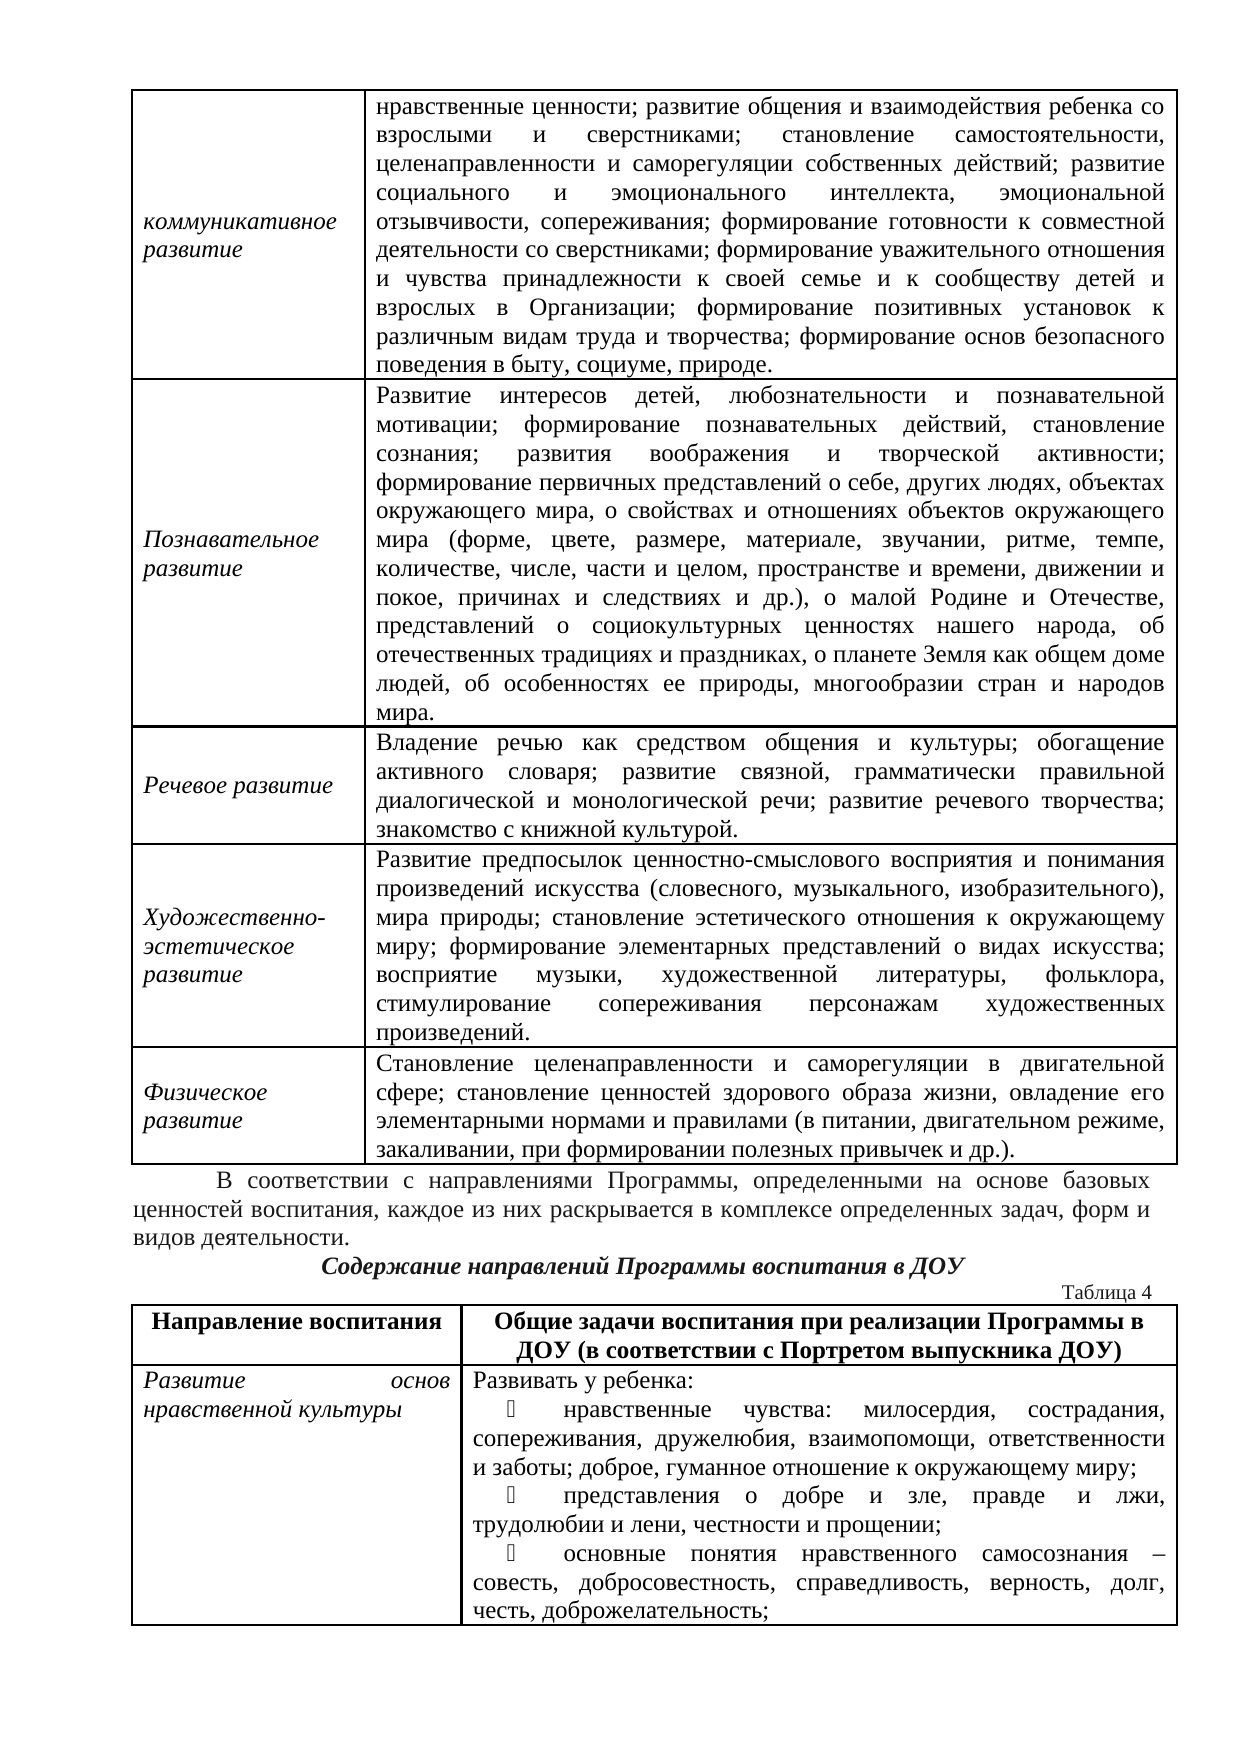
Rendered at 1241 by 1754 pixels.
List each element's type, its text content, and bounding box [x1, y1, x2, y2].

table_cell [366, 91, 1176, 378]
table_header Направление воспитания [133, 1306, 460, 1363]
table_cell Художественно-эстетическое развитие [133, 845, 364, 1046]
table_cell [133, 91, 364, 378]
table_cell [133, 1366, 460, 1624]
table_header Общие задачи воспитания при реализации Программы в ДОУ (в соответствии с Портретом выпускника ДОУ) [463, 1306, 1176, 1363]
table_cell Познавательное развитие [133, 380, 364, 725]
table_cell Становление целенаправленности и саморегуляции в двигательной сфере; становление ценностей здорового образа жизни, овладение его элементарными нормами и правилами (в питании, двигательном режиме, закаливании, при формировании полезных привычек и др.). [366, 1048, 1176, 1163]
table_cell Речевое развитие [133, 728, 364, 842]
table_cell Развитие интересов детей, любознательности и познавательной мотивации; формирование познавательных действий, становление сознания; развития воображения и творческой активности; формирование первичных представлений о себе, других людях, объектах окружающего мира, о свойствах и отношениях объектов окружающего мира (форме, цвете, размере, материале, звучании, ритме, темпе, количестве, числе, части и целом, пространстве и времени, движении и покое, причинах и следствиях и др.), о малой Родине и Отечестве, представлений о социокультурных ценностях нашего народа, об отечественных традициях и праздниках, о планете Земля как общем доме людей, об особенностях ее природы, многообразии стран и народов мира. [366, 380, 1176, 725]
table_cell Физическое развитие [133, 1048, 364, 1163]
text Таблица 4 [133, 1280, 1152, 1304]
text Содержание направлений Программы воспитания в ДОУ [133, 1251, 1152, 1280]
table_cell Владение речью как средством общения и культуры; обогащение активного словаря; развитие связной, грамматически правильной диалогической и монологической речи; развитие речевого творчества; знакомство с книжной культурой. [366, 728, 1176, 842]
text В соответствии с направлениями Программы, определенными на основе базовых ценностей воспитания, каждое из них раскрывается в комплексе определенных задач, форм и видов деятельности. [133, 1165, 1152, 1251]
table_cell Развитие предпосылок ценностно-смыслового восприятия и понимания произведений искусства (словесного, музыкального, изобразительного), мира природы; становление эстетического отношения к окружающему миру; формирование элементарных представлений о видах искусства; восприятие музыки, художественной литературы, фольклора, стимулирование сопереживания персонажам художественных произведений. [366, 845, 1176, 1046]
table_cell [463, 1366, 1176, 1624]
